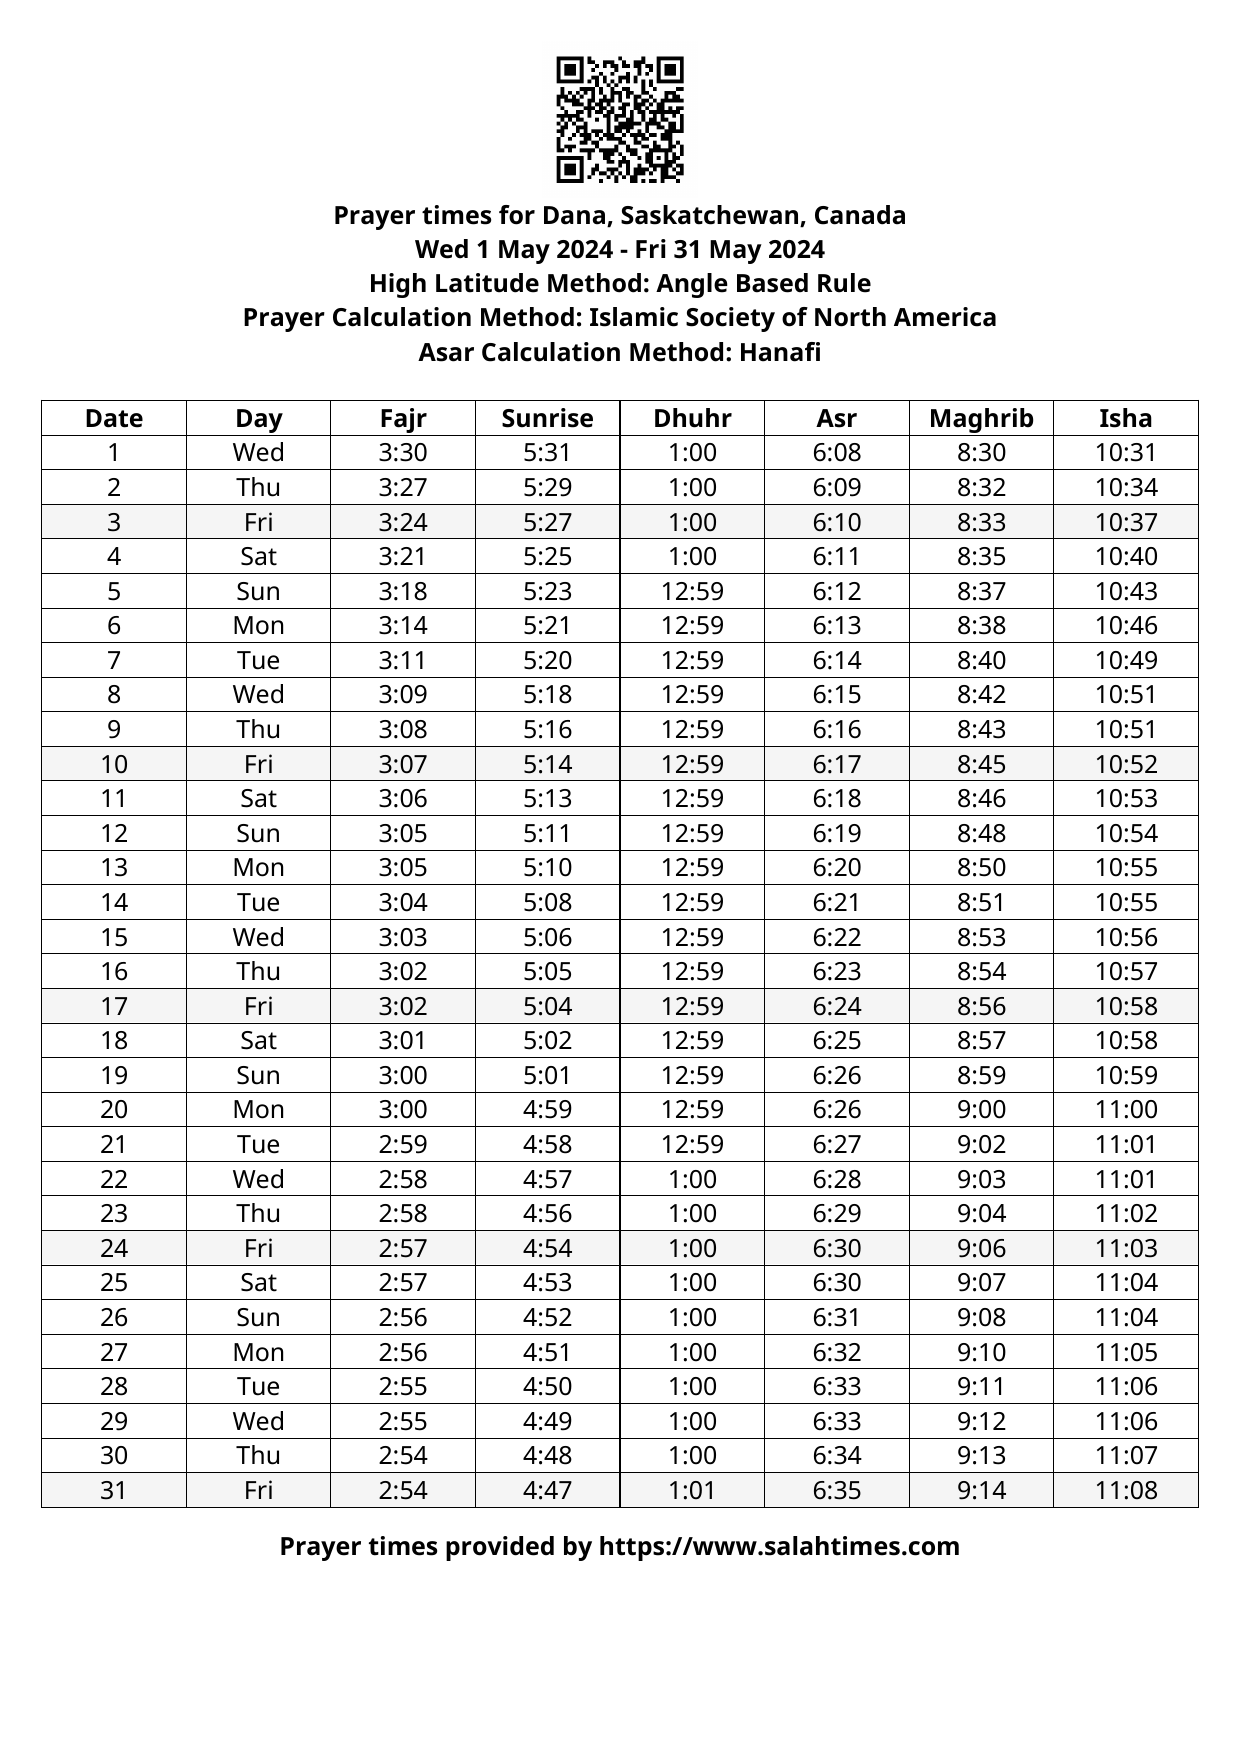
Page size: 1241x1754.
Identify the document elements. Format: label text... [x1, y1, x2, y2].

table_cell 8:56 [910, 989, 1053, 1022]
table_cell 1:00 [621, 1231, 764, 1264]
table_header Maghrib [910, 401, 1053, 434]
table_cell 6:11 [765, 539, 909, 573]
table_cell 6:34 [765, 1439, 909, 1472]
table_cell 12 [42, 816, 186, 849]
table_cell Sat [187, 1024, 330, 1057]
table_cell 4:50 [476, 1369, 619, 1403]
table_cell 3:06 [331, 781, 475, 815]
table_cell 3:18 [331, 574, 475, 607]
table_cell 5:29 [476, 470, 619, 504]
table_cell 9:00 [910, 1093, 1053, 1126]
table_cell 1:00 [621, 1439, 764, 1472]
table_cell Wed [187, 678, 330, 711]
table_cell 5:23 [476, 574, 619, 607]
table_cell 11:06 [1054, 1369, 1198, 1403]
table_cell 6:28 [765, 1162, 909, 1195]
table_cell 4:49 [476, 1404, 619, 1437]
table_cell 11:08 [1054, 1473, 1198, 1507]
table_cell 10:58 [1054, 1024, 1198, 1057]
text High Latitude Method: Angle Based Rule [42, 266, 1198, 300]
table_cell 27 [42, 1335, 186, 1368]
table_cell 6:09 [765, 470, 909, 504]
table_cell 12:59 [621, 989, 764, 1022]
table_cell 11:00 [1054, 1093, 1198, 1126]
table_cell Thu [187, 954, 330, 988]
table_cell 11:03 [1054, 1231, 1198, 1264]
table_cell Sun [187, 816, 330, 849]
table_cell 6:15 [765, 678, 909, 711]
table_cell 4:57 [476, 1162, 619, 1195]
table_cell 11:02 [1054, 1196, 1198, 1230]
table_cell 8:59 [910, 1058, 1053, 1092]
table_cell 4 [42, 539, 186, 573]
table_cell 3:01 [331, 1024, 475, 1057]
table_cell Wed [187, 920, 330, 953]
table_cell 11:04 [1054, 1266, 1198, 1299]
table_cell 8:35 [910, 539, 1053, 573]
table_cell 1:00 [621, 1335, 764, 1368]
text Wed 1 May 2024 - Fri 31 May 2024 [42, 232, 1198, 266]
table_cell 10:59 [1054, 1058, 1198, 1092]
table_cell 12:59 [621, 1058, 764, 1092]
table_cell 6:29 [765, 1196, 909, 1230]
table_cell 28 [42, 1369, 186, 1403]
table_cell 3:27 [331, 470, 475, 504]
table_cell Thu [187, 1439, 330, 1472]
table_cell 10:53 [1054, 781, 1198, 815]
table_cell 8:45 [910, 747, 1053, 780]
table_cell 5:10 [476, 851, 619, 884]
table_cell 3:05 [331, 816, 475, 849]
table_cell 12:59 [621, 609, 764, 642]
table_cell 4:52 [476, 1300, 619, 1334]
table_cell 9:04 [910, 1196, 1053, 1230]
table_cell 6:18 [765, 781, 909, 815]
table_cell 2:58 [331, 1162, 475, 1195]
table_cell 1:00 [621, 1266, 764, 1299]
table_cell 5:01 [476, 1058, 619, 1092]
table_cell Mon [187, 851, 330, 884]
table_cell 11:01 [1054, 1127, 1198, 1161]
table_cell 1:00 [621, 436, 764, 469]
table_cell 21 [42, 1127, 186, 1161]
text Prayer Calculation Method: Islamic Society of North America [42, 300, 1198, 334]
table_cell 8:57 [910, 1024, 1053, 1057]
table_cell 3:14 [331, 609, 475, 642]
table_cell 10:46 [1054, 609, 1198, 642]
table_cell 8:43 [910, 712, 1053, 746]
table_cell 5:18 [476, 678, 619, 711]
table_cell 4:48 [476, 1439, 619, 1472]
table_cell 9:07 [910, 1266, 1053, 1299]
table_header Dhuhr [621, 401, 764, 434]
table_cell Fri [187, 989, 330, 1022]
table_cell 5:11 [476, 816, 619, 849]
table_cell 9 [42, 712, 186, 746]
table_cell 11:01 [1054, 1162, 1198, 1195]
table_cell 6:12 [765, 574, 909, 607]
table_cell 1:00 [621, 505, 764, 538]
table_cell 22 [42, 1162, 186, 1195]
table_header Day [187, 401, 330, 434]
table_cell 8:37 [910, 574, 1053, 607]
table_cell 8:30 [910, 436, 1053, 469]
table_cell Sat [187, 781, 330, 815]
table_cell 6:10 [765, 505, 909, 538]
table_cell 12:59 [621, 678, 764, 711]
table_cell 10:34 [1054, 470, 1198, 504]
table_cell 2:54 [331, 1473, 475, 1507]
table_cell 12:59 [621, 781, 764, 815]
table_cell 1:00 [621, 1300, 764, 1334]
text Prayer times provided by https://www.salahtimes.com [42, 1528, 1198, 1563]
table_cell 4:51 [476, 1335, 619, 1368]
table_cell 8:40 [910, 643, 1053, 677]
table_cell 12:59 [621, 574, 764, 607]
table_cell 10:37 [1054, 505, 1198, 538]
table_cell 2:55 [331, 1369, 475, 1403]
table_cell 5:20 [476, 643, 619, 677]
table_cell Mon [187, 1093, 330, 1126]
table_cell 9:02 [910, 1127, 1053, 1161]
table_cell 18 [42, 1024, 186, 1057]
table_cell 3 [42, 505, 186, 538]
table_cell 1:00 [621, 1404, 764, 1437]
table_cell 6:16 [765, 712, 909, 746]
table_cell 6:33 [765, 1369, 909, 1403]
table_cell 6:22 [765, 920, 909, 953]
table_cell 16 [42, 954, 186, 988]
table_cell 8:51 [910, 885, 1053, 919]
table_cell Sun [187, 1300, 330, 1334]
table_cell 14 [42, 885, 186, 919]
table_cell 5:02 [476, 1024, 619, 1057]
table_cell 6:30 [765, 1231, 909, 1264]
table_cell 6:14 [765, 643, 909, 677]
table_cell 9:12 [910, 1404, 1053, 1437]
table_cell Fri [187, 505, 330, 538]
table_cell 12:59 [621, 747, 764, 780]
table_cell 5:14 [476, 747, 619, 780]
table_cell Tue [187, 643, 330, 677]
table_cell 5:08 [476, 885, 619, 919]
table_cell 2:57 [331, 1231, 475, 1264]
table_cell 8:38 [910, 609, 1053, 642]
table_cell 1:01 [621, 1473, 764, 1507]
table_cell 5:27 [476, 505, 619, 538]
table_cell 26 [42, 1300, 186, 1334]
table_cell 3:04 [331, 885, 475, 919]
table_cell 3:08 [331, 712, 475, 746]
table_cell 29 [42, 1404, 186, 1437]
table_cell 8:53 [910, 920, 1053, 953]
table_cell 13 [42, 851, 186, 884]
table_cell 3:07 [331, 747, 475, 780]
table_cell 12:59 [621, 885, 764, 919]
table_cell 11:07 [1054, 1439, 1198, 1472]
table_cell Sat [187, 539, 330, 573]
table_cell 6:33 [765, 1404, 909, 1437]
table_cell 5:31 [476, 436, 619, 469]
table_cell 6:26 [765, 1058, 909, 1092]
table_cell 5:21 [476, 609, 619, 642]
table_cell Tue [187, 1127, 330, 1161]
text Prayer times for Dana, Saskatchewan, Canada [42, 198, 1198, 232]
table_header Fajr [331, 401, 475, 434]
table_cell 3:00 [331, 1093, 475, 1126]
table_cell 4:47 [476, 1473, 619, 1507]
table_cell 5:05 [476, 954, 619, 988]
table_cell 2:54 [331, 1439, 475, 1472]
table_cell 5:25 [476, 539, 619, 573]
table_cell 9:03 [910, 1162, 1053, 1195]
table_cell 8 [42, 678, 186, 711]
table_cell 20 [42, 1093, 186, 1126]
table_cell 19 [42, 1058, 186, 1092]
table_cell 6:21 [765, 885, 909, 919]
table_cell 10 [42, 747, 186, 780]
table_cell 12:59 [621, 643, 764, 677]
table_cell 12:59 [621, 851, 764, 884]
table_cell 12:59 [621, 1127, 764, 1161]
table_cell 5:06 [476, 920, 619, 953]
table_cell 11 [42, 781, 186, 815]
table_cell 1:00 [621, 1162, 764, 1195]
table_cell Fri [187, 1231, 330, 1264]
table_cell 6:27 [765, 1127, 909, 1161]
table_cell Tue [187, 1369, 330, 1403]
table_cell 25 [42, 1266, 186, 1299]
table_cell Thu [187, 712, 330, 746]
table_cell 23 [42, 1196, 186, 1230]
table_cell 2:55 [331, 1404, 475, 1437]
table_cell Sun [187, 574, 330, 607]
table_cell 6:30 [765, 1266, 909, 1299]
table_cell Fri [187, 1473, 330, 1507]
table_cell Thu [187, 470, 330, 504]
table_cell Wed [187, 1404, 330, 1437]
table_cell 8:46 [910, 781, 1053, 815]
table_header Asr [765, 401, 909, 434]
table_cell Sat [187, 1266, 330, 1299]
table_cell 10:55 [1054, 851, 1198, 884]
table_cell 9:13 [910, 1439, 1053, 1472]
table_cell 6:19 [765, 816, 909, 849]
table_cell 6:20 [765, 851, 909, 884]
table_cell 12:59 [621, 712, 764, 746]
table_cell 10:40 [1054, 539, 1198, 573]
table_cell 3:11 [331, 643, 475, 677]
table_cell 24 [42, 1231, 186, 1264]
table_cell 4:58 [476, 1127, 619, 1161]
table_cell 2:56 [331, 1335, 475, 1368]
table_cell 3:21 [331, 539, 475, 573]
table_cell 10:54 [1054, 816, 1198, 849]
table_cell 2:57 [331, 1266, 475, 1299]
table_cell 6:26 [765, 1093, 909, 1126]
table_cell 6:17 [765, 747, 909, 780]
table_cell 5:04 [476, 989, 619, 1022]
table_cell 31 [42, 1473, 186, 1507]
table_cell 12:59 [621, 954, 764, 988]
table_cell 10:57 [1054, 954, 1198, 988]
table_cell 3:24 [331, 505, 475, 538]
table_cell Wed [187, 436, 330, 469]
table_cell 11:06 [1054, 1404, 1198, 1437]
table_cell 7 [42, 643, 186, 677]
table_cell 5:16 [476, 712, 619, 746]
table_cell 10:52 [1054, 747, 1198, 780]
picture [542, 41, 699, 198]
table_header Isha [1054, 401, 1198, 434]
table_cell 9:10 [910, 1335, 1053, 1368]
table_cell 6:31 [765, 1300, 909, 1334]
table_cell 3:00 [331, 1058, 475, 1092]
table_cell 17 [42, 989, 186, 1022]
table_cell 11:04 [1054, 1300, 1198, 1334]
table_cell 6:32 [765, 1335, 909, 1368]
table_cell 6:08 [765, 436, 909, 469]
table_cell 6:35 [765, 1473, 909, 1507]
table_cell 12:59 [621, 920, 764, 953]
table_cell 6:25 [765, 1024, 909, 1057]
table_cell 8:54 [910, 954, 1053, 988]
table_cell Wed [187, 1162, 330, 1195]
table_cell 9:14 [910, 1473, 1053, 1507]
table_cell 6:24 [765, 989, 909, 1022]
table_cell Mon [187, 609, 330, 642]
table_cell 3:02 [331, 954, 475, 988]
table_cell 6:13 [765, 609, 909, 642]
table_cell 3:02 [331, 989, 475, 1022]
table_cell 3:05 [331, 851, 475, 884]
table_cell 4:59 [476, 1093, 619, 1126]
table_cell 8:48 [910, 816, 1053, 849]
table_cell 4:53 [476, 1266, 619, 1299]
table_header Sunrise [476, 401, 619, 434]
table_cell Tue [187, 885, 330, 919]
text Asar Calculation Method: Hanafi [42, 334, 1198, 368]
table_cell 11:05 [1054, 1335, 1198, 1368]
table_cell 4:56 [476, 1196, 619, 1230]
table_cell 12:59 [621, 1024, 764, 1057]
table_cell 3:09 [331, 678, 475, 711]
table_cell Thu [187, 1196, 330, 1230]
table_cell 10:56 [1054, 920, 1198, 953]
table_cell 2:58 [331, 1196, 475, 1230]
table_cell 5 [42, 574, 186, 607]
table_cell Sun [187, 1058, 330, 1092]
table_cell 9:06 [910, 1231, 1053, 1264]
table_cell 10:51 [1054, 678, 1198, 711]
table_cell Mon [187, 1335, 330, 1368]
table_cell 8:50 [910, 851, 1053, 884]
table_cell 10:55 [1054, 885, 1198, 919]
table_cell 10:58 [1054, 989, 1198, 1022]
table_cell 1:00 [621, 1369, 764, 1403]
table_cell 10:51 [1054, 712, 1198, 746]
table_cell 6:23 [765, 954, 909, 988]
table_cell 12:59 [621, 816, 764, 849]
table_cell 10:49 [1054, 643, 1198, 677]
table_cell 2 [42, 470, 186, 504]
table_cell 9:08 [910, 1300, 1053, 1334]
table_cell 10:43 [1054, 574, 1198, 607]
table_cell 10:31 [1054, 436, 1198, 469]
table_cell 12:59 [621, 1093, 764, 1126]
table_cell 1:00 [621, 1196, 764, 1230]
table_cell 9:11 [910, 1369, 1053, 1403]
table_cell 2:59 [331, 1127, 475, 1161]
table_cell 1:00 [621, 470, 764, 504]
table_cell 5:13 [476, 781, 619, 815]
table_cell 15 [42, 920, 186, 953]
table_cell 8:32 [910, 470, 1053, 504]
table_cell 30 [42, 1439, 186, 1472]
table_cell 1 [42, 436, 186, 469]
table_cell 8:42 [910, 678, 1053, 711]
table_cell 1:00 [621, 539, 764, 573]
table_header Date [42, 401, 186, 434]
table_cell 8:33 [910, 505, 1053, 538]
table_cell 4:54 [476, 1231, 619, 1264]
table_cell 2:56 [331, 1300, 475, 1334]
table_cell 6 [42, 609, 186, 642]
table_cell 3:03 [331, 920, 475, 953]
table_cell 3:30 [331, 436, 475, 469]
table_cell Fri [187, 747, 330, 780]
